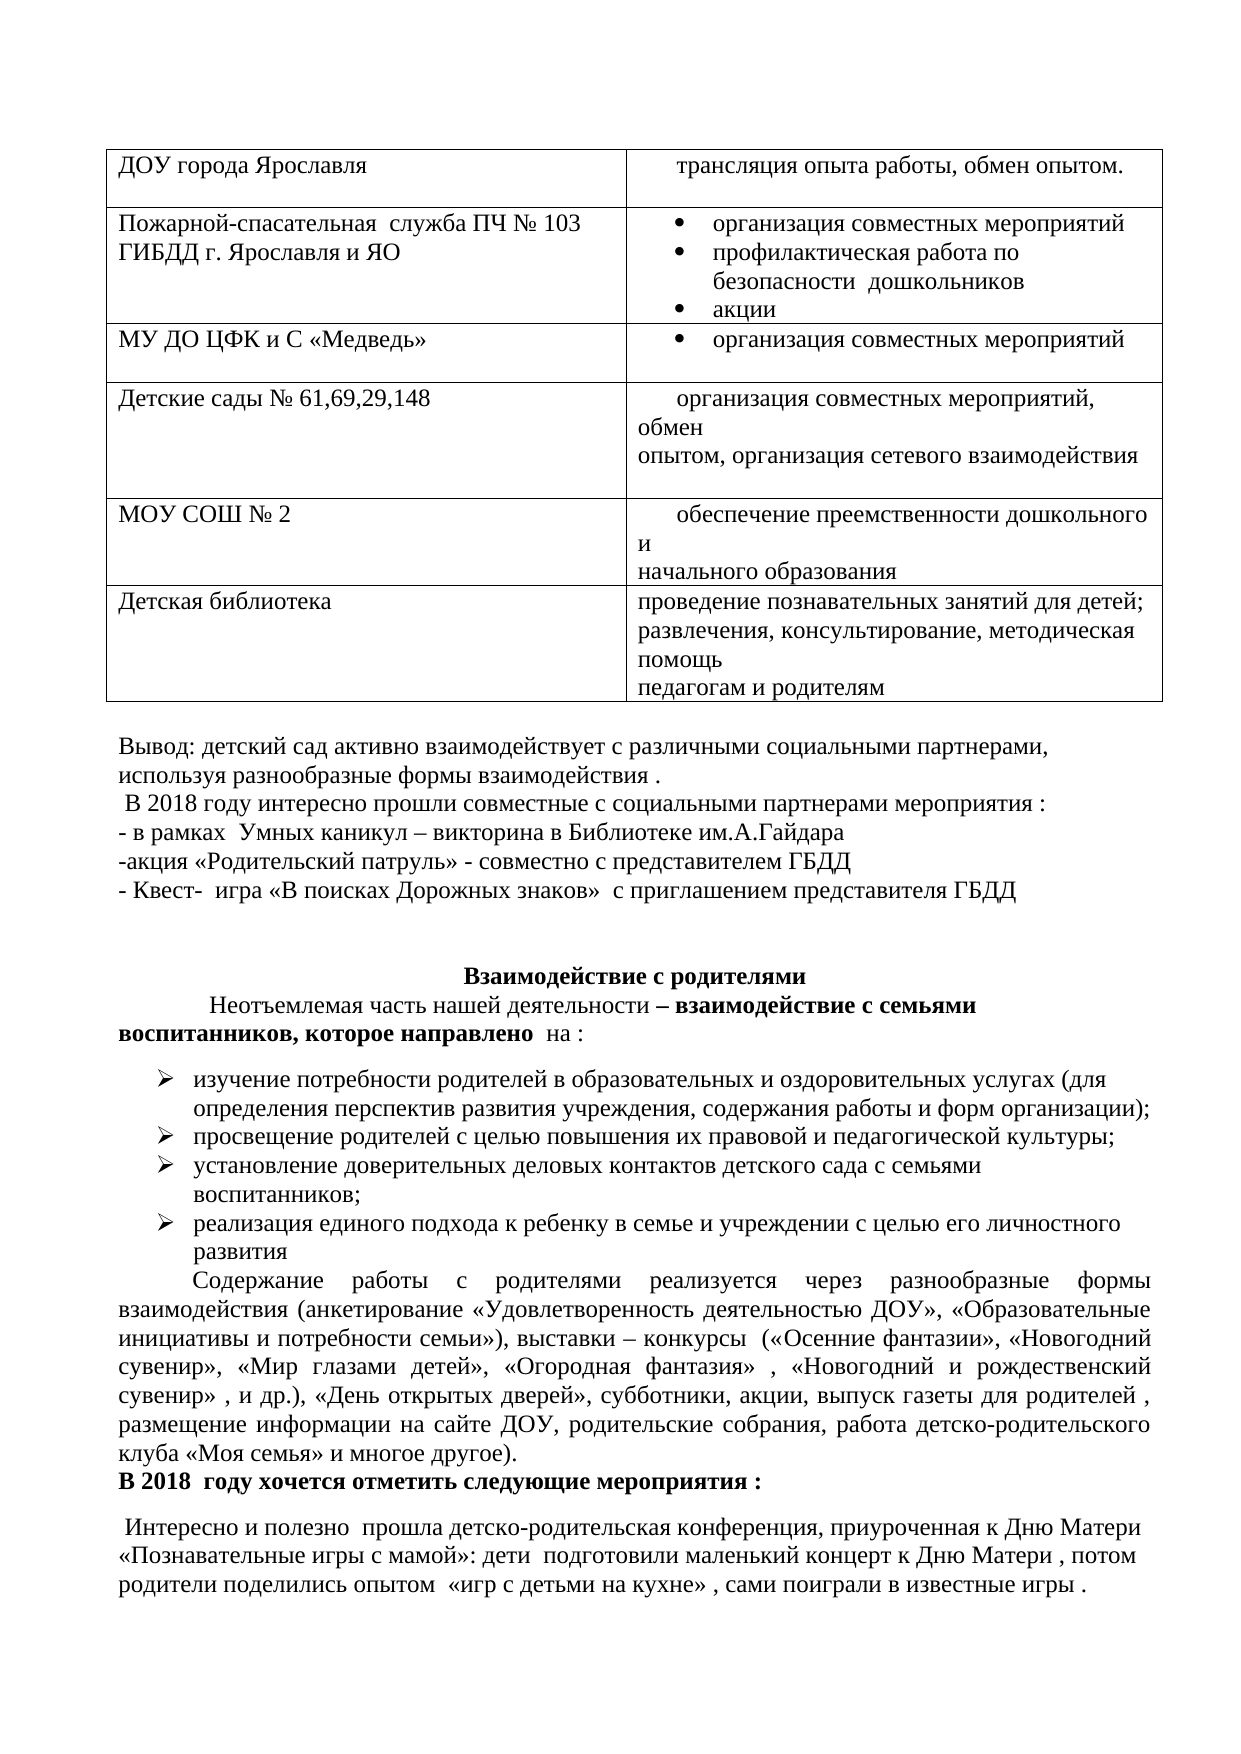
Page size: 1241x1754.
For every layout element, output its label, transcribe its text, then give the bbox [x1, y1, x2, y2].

text В 2018 году интересно прошли совместные с социальными партнерами мероприятия : [118, 788, 1152, 817]
table_cell организация совместных мероприятий, обмен опытом, организация сетевого взаимодействия [627, 383, 1162, 498]
text - Квест- игра «В поисках Дорожных знаков» с приглашением представителя ГБДД [118, 875, 1152, 903]
text Взаимодействие с родителями [118, 961, 1152, 990]
text Интересно и полезно прошла детско-родительская конференция, приуроченная к Дню Матери «Познавательные игры с мамой»: дети подготовили маленький концерт к Дню Матери , потом родители поделились опытом «игр с детьми на кухне» , сами поиграли в известные игры . [118, 1512, 1152, 1598]
list реализация единого подхода к ребенку в семье и учреждении с целью его личностного развития [156, 1208, 1152, 1265]
text -акция «Родительский патруль» - совместно с представителем ГБДД [118, 846, 1152, 875]
text В 2018 году хочется отметить следующие мероприятия : [118, 1466, 1152, 1495]
table_cell организация совместных мероприятий профилактическая работа по безопасности дошкольников акции [627, 208, 1162, 323]
table_cell ДОУ города Ярославля [107, 150, 626, 207]
table_cell организация совместных мероприятий [627, 324, 1162, 382]
text - в рамках Умных каникул – викторина в Библиотеке им.А.Гайдара [118, 817, 1152, 846]
table_cell МОУ СОШ № 2 [107, 499, 626, 585]
table_cell МУ ДО ЦФК и С «Медведь» [107, 324, 626, 382]
table_cell Детские сады № 61,69,29,148 [107, 383, 626, 498]
list просвещение родителей с целью повышения их правовой и педагогической культуры; [156, 1121, 1152, 1150]
text Неотъемлемая часть нашей деятельности – взаимодействие с семьями воспитанников, которое направлено на : [118, 990, 1152, 1047]
list изучение потребности родителей в образовательных и оздоровительных услугах (для определения перспектив развития учреждения, содержания работы и форм организации); [156, 1064, 1152, 1121]
table_cell трансляция опыта работы, обмен опытом. [627, 150, 1162, 207]
table_cell Детская библиотека [107, 586, 626, 701]
table_cell проведение познавательных занятий для детей; развлечения, консультирование, методическая помощь педагогам и родителям [627, 586, 1162, 701]
table_cell Пожарной-спасательная служба ПЧ № 103 ГИБДД г. Ярославля и ЯО [107, 208, 626, 323]
text Содержание работы с родителями реализуется через разнообразные формы взаимодействия (анкетирование «Удовлетворенность деятельностью ДОУ», «Образовательные инициативы и потребности семьи»), выставки – конкурсы («Осенние фантазии», «Новогодний сувенир», «Мир глазами детей», «Огородная фантазия» , «Новогодний и рождественский сувенир» , и др.), «День открытых дверей», субботники, акции, выпуск газеты для родителей , размещение информации на сайте ДОУ, родительские собрания, работа детско-родительского клуба «Моя семья» и многое другое). [118, 1265, 1152, 1466]
text Вывод: детский сад активно взаимодействует с различными социальными партнерами, используя разнообразные формы взаимодействия . [118, 731, 1152, 788]
list установление доверительных деловых контактов детского сада с семьями воспитанников; [156, 1150, 1152, 1208]
table_cell обеспечение преемственности дошкольного и начального образования [627, 499, 1162, 585]
